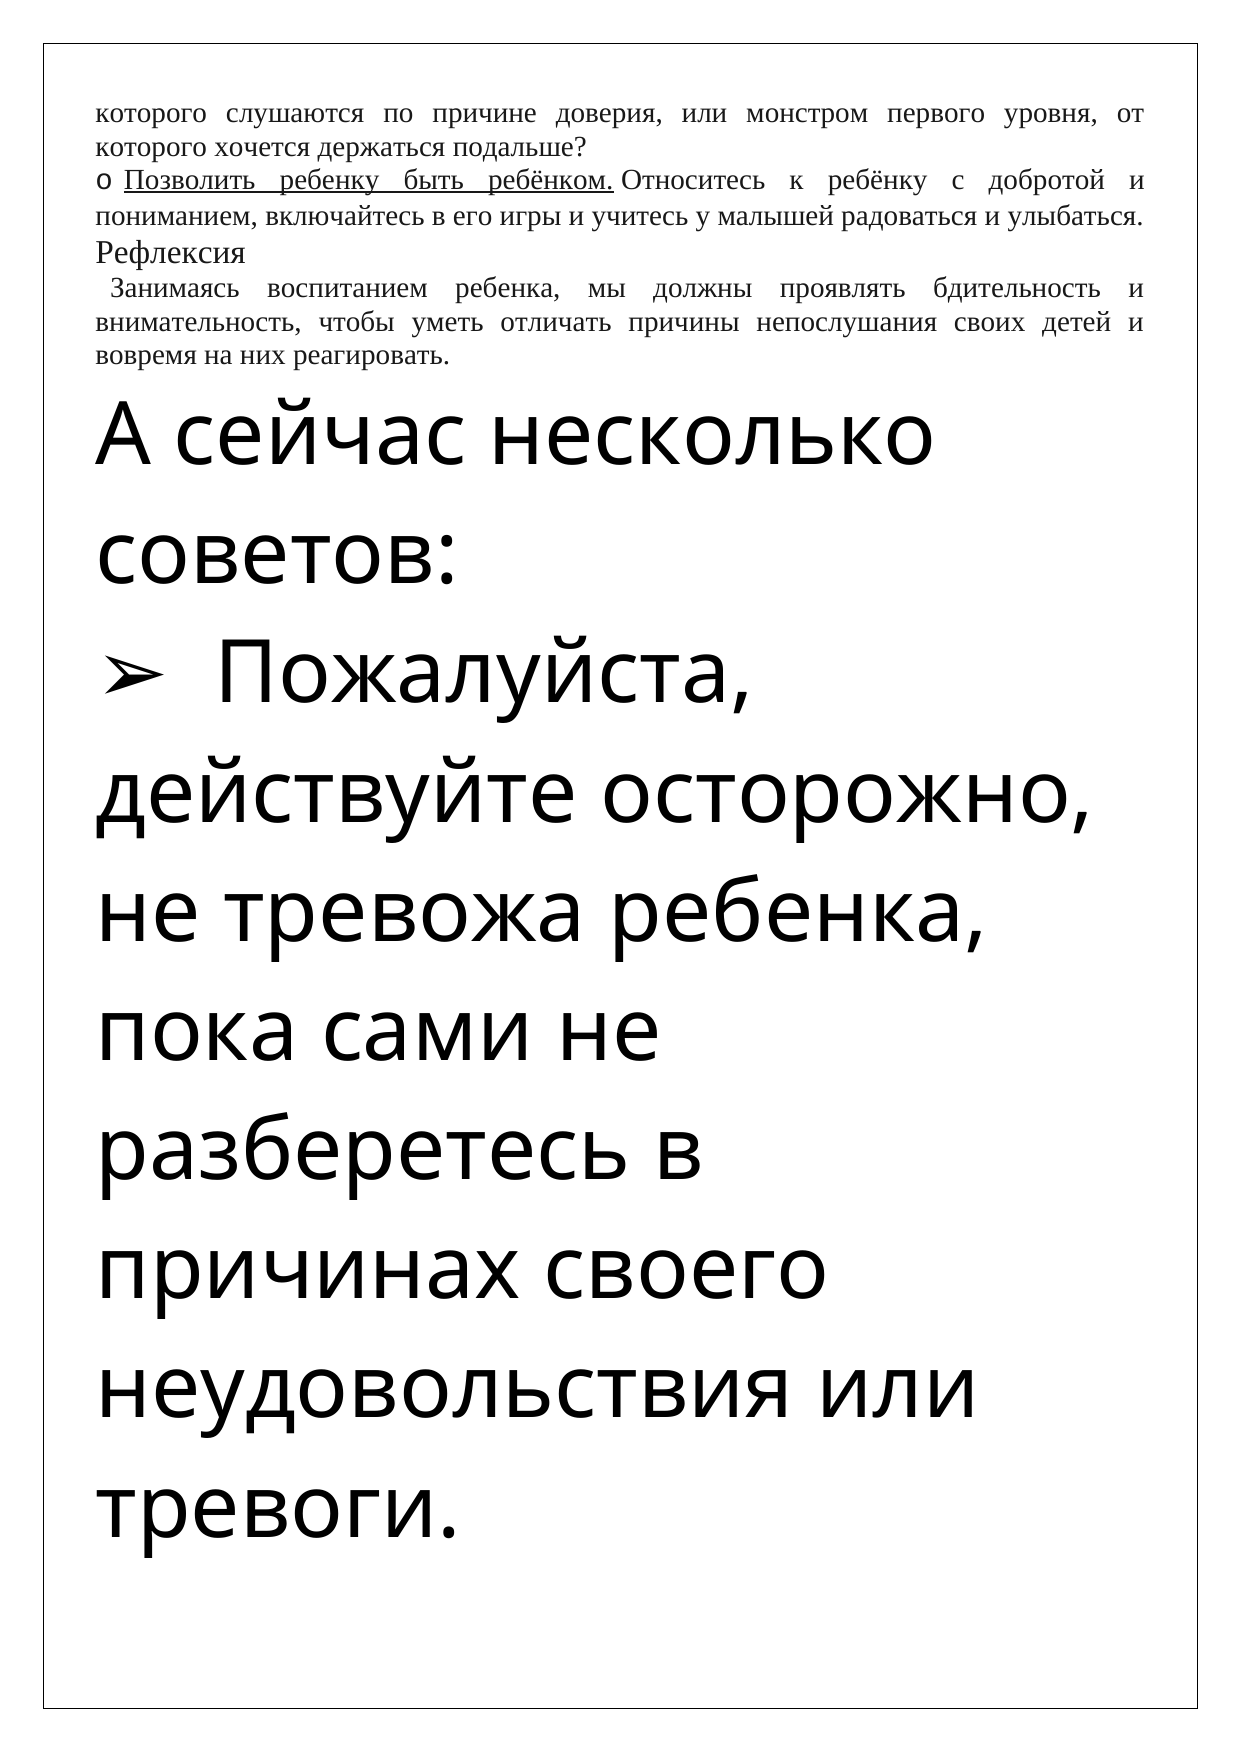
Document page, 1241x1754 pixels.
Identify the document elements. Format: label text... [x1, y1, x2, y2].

text разберетесь в причинах своего неудовольствия или тревоги. [95, 1086, 1145, 1563]
text А сейчас несколько советов: [95, 371, 1145, 609]
text o Позволить ребенку быть ребёнком. Относитесь к ребёнку с добротой и пониманием, включайтесь в его игры и учитесь у малышей радоваться и улыбаться. [95, 162, 1145, 232]
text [95, 95, 1145, 162]
text Занимаясь воспитанием ребенка, мы должны проявлять бдительность и внимательность, чтобы уметь отличать причины непослушания своих детей и вовремя на них реагировать. [95, 270, 1145, 371]
text ➢ Пожалуйста, действуйте осторожно, не тревожа ребенка, пока сами не [95, 609, 1145, 1086]
text Рефлексия [95, 232, 1145, 270]
